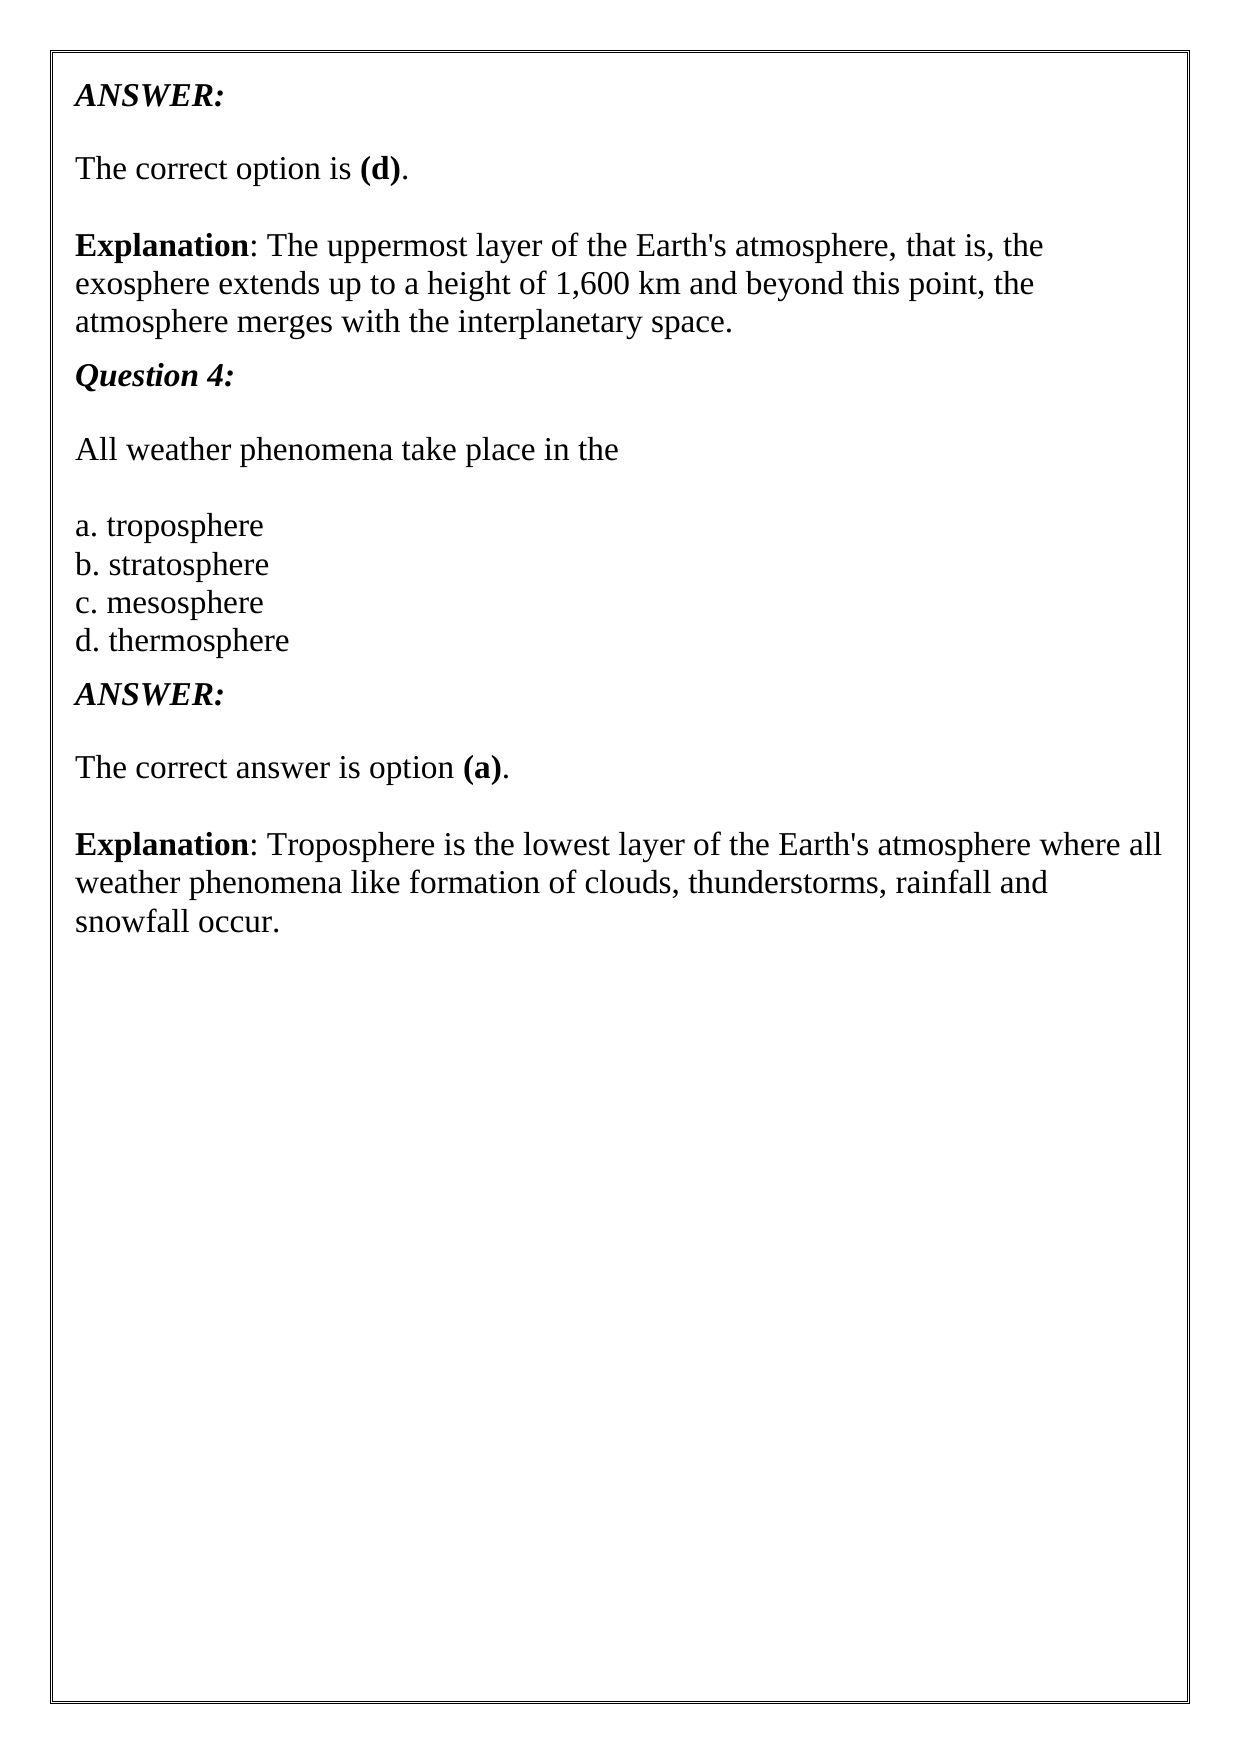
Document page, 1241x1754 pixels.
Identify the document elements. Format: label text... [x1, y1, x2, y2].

subtitle Question 4: [75, 356, 1165, 394]
subtitle ANSWER: [75, 75, 1165, 113]
text The correct answer is option (a). Explanation: Troposphere is the lowest layer of the Earth's atmosphere where all weather phenomena like formation of clouds, thunderstorms, rainfall and snowfall occur. [75, 748, 1165, 939]
text All weather phenomena take place in the a. troposphere b. stratosphere c. mesosphere d. thermosphere [75, 429, 1165, 659]
subtitle ANSWER: [75, 674, 1165, 713]
text The correct option is (d). Explanation: The uppermost layer of the Earth's atmosphere, that is, the exosphere extends up to a height of 1,600 km and beyond this point, the atmosphere merges with the interplanetary space. [75, 148, 1165, 340]
